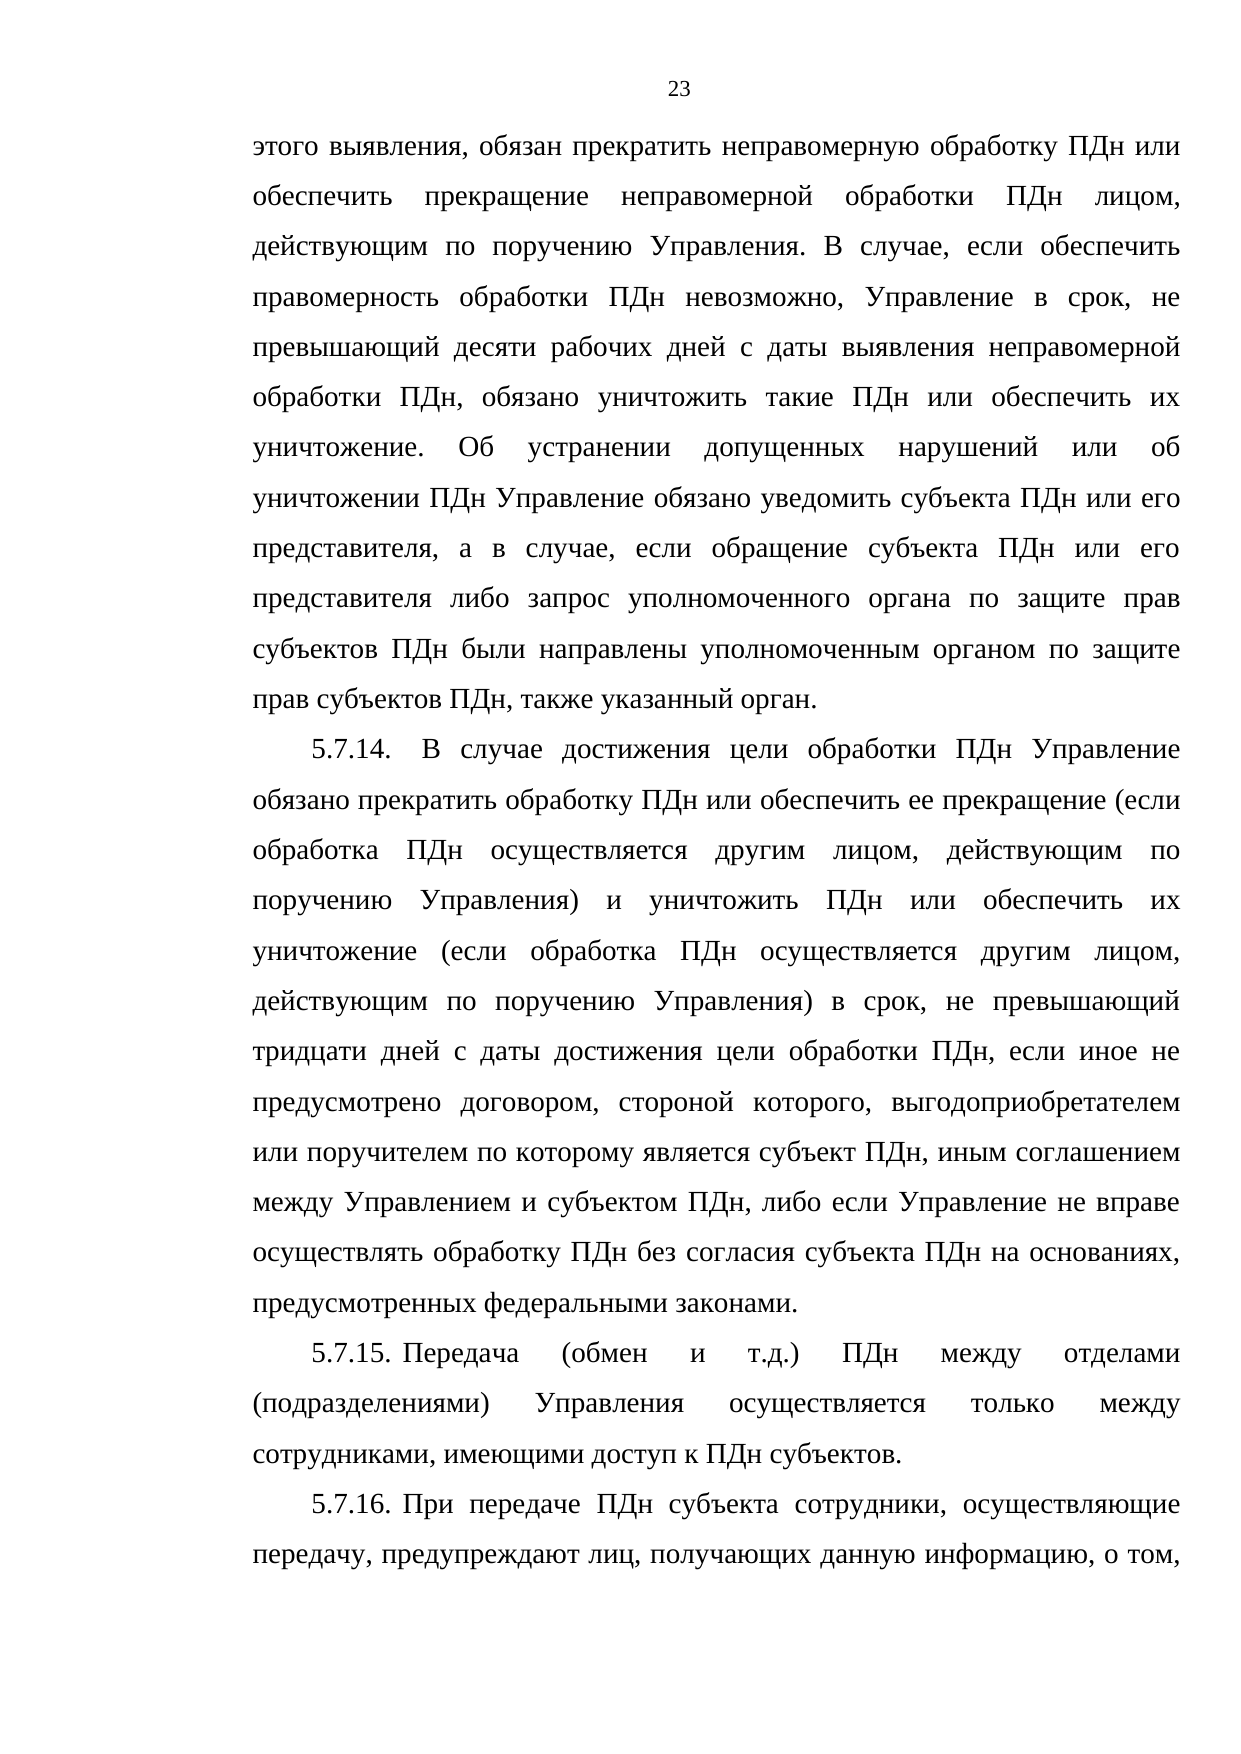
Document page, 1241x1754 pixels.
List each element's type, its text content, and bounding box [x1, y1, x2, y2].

list В случае достижения цели обработки ПДн Управление обязано прекратить обработку ПДн или обеспечить ее прекращение (если обработка ПДн осуществляется другим лицом, действующим по поручению Управления) и уничтожить ПДн или обеспечить их уничтожение (если обработка ПДн осуществляется другим лицом, действующим по поручению Управления) в срок, не превышающий тридцати дней с даты достижения цели обработки ПДн, если иное не предусмотрено договором, стороной которого, выгодоприобретателем или поручителем по которому является субъект ПДн, иным соглашением между Управлением и субъектом ПДн, либо если Управление не вправе осуществлять обработку ПДн без согласия субъекта ПДн на основаниях, предусмотренных федеральными законами. [252, 731, 1181, 1318]
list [252, 1486, 1181, 1570]
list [252, 128, 1181, 715]
list Передача (обмен и т.д.) ПДн между отделами (подразделениями) Управления осуществляется только между сотрудниками, имеющими доступ к ПДн субъектов. [252, 1335, 1181, 1469]
